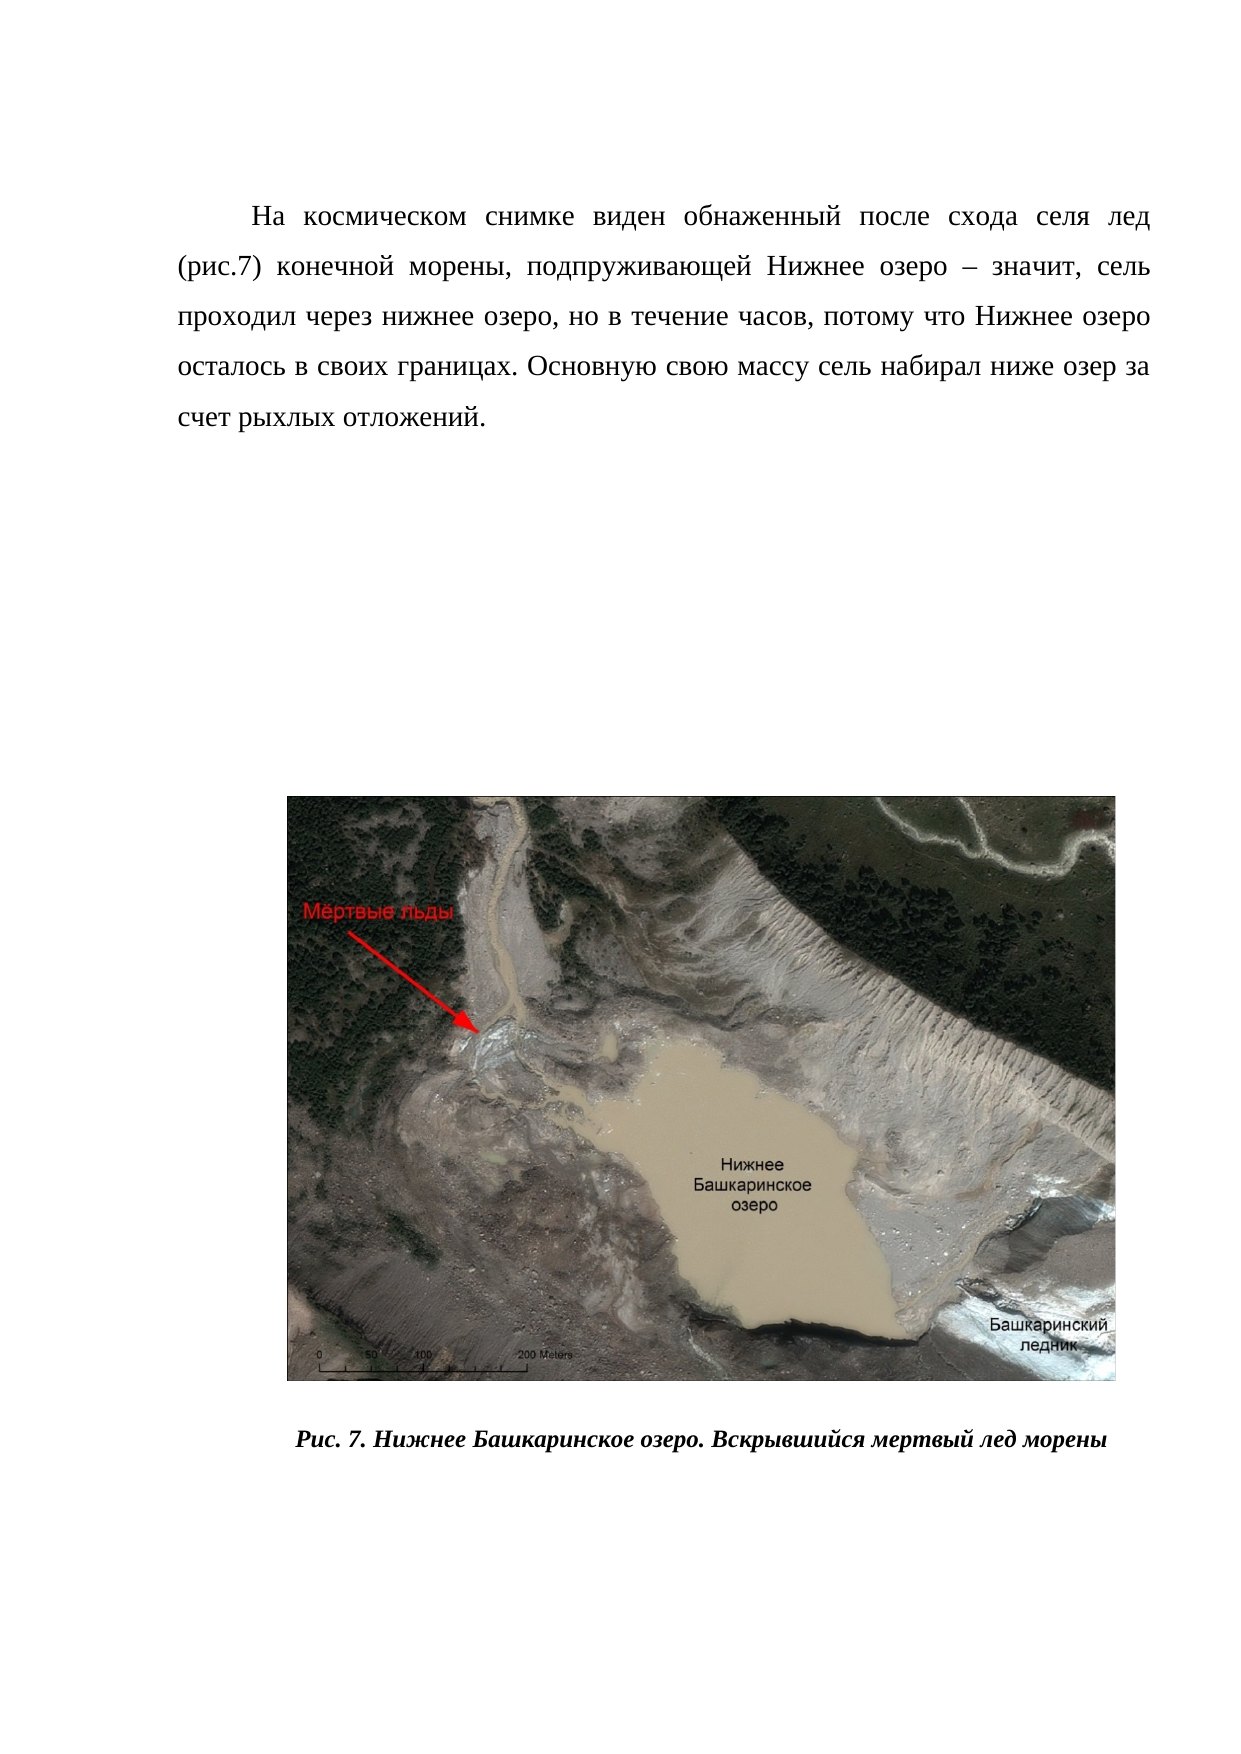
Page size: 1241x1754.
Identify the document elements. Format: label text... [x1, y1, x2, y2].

picture [287, 796, 1116, 1381]
text На космическом снимке виден обнаженный после схода селя лед (рис.7) конечной морены, подпруживающей Нижнее озеро – значит, сель проходил через нижнее озеро, но в течение часов, потому что Нижнее озеро осталось в своих границах. Основную свою массу сель набирал ниже озер за счет рыхлых отложений. [177, 198, 1152, 432]
text Рис. 7. Нижнее Башкаринское озеро. Вскрывшийся мертвый лед морены [177, 1424, 1152, 1452]
